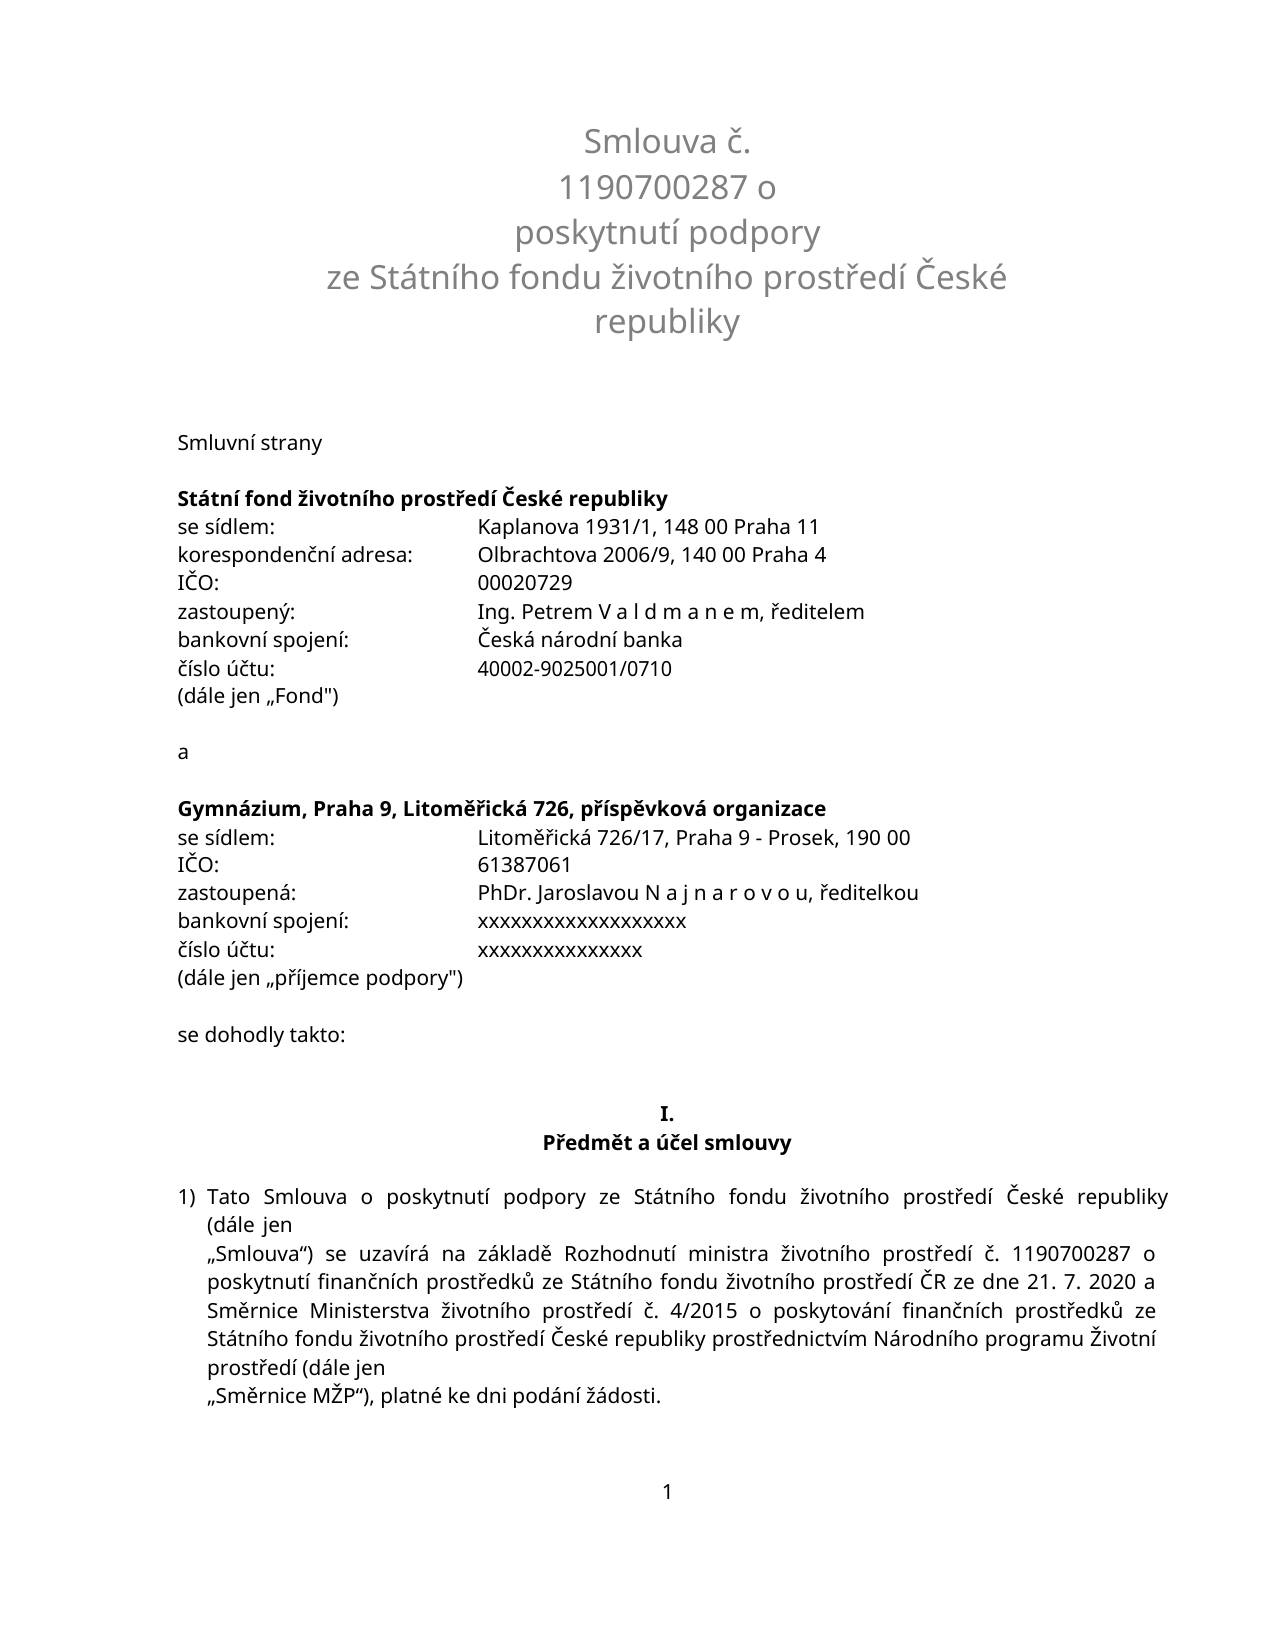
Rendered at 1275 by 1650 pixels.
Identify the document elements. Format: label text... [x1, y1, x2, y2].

text číslo účtu: xxxxxxxxxxxxxxx [177, 935, 643, 963]
text korespondenční adresa: Olbrachtova 2006/9, 140 00 Praha 4 [177, 540, 1169, 568]
text se dohodly takto: [177, 1020, 1169, 1049]
text IČO: 00020729 [177, 568, 1169, 597]
subtitle Gymnázium, Praha 9, Litoměřická 726, příspěvková organizace [177, 794, 1169, 823]
text Předmět a účel smlouvy [493, 1128, 841, 1156]
text bankovní spojení: xxxxxxxxxxxxxxxxxxx [177, 906, 1169, 935]
text bankovní spojení: Česká národní banka [177, 625, 1169, 654]
list Tato Smlouva o poskytnutí podpory ze Státního fondu životního prostředí České republiky (dále jen [177, 1182, 1169, 1239]
text se sídlem: Litoměřická 726/17, Praha 9 - Prosek, 190 00 [177, 823, 1169, 850]
text ze Státního fondu životního prostředí České republiky [271, 254, 1063, 343]
text se sídlem: Kaplanova 1931/1, 148 00 Praha 11 [177, 512, 1169, 540]
text (dále jen „příjemce podpory") [177, 963, 643, 992]
text „Smlouva“) se uzavírá na základě Rozhodnutí ministra životního prostředí č. 1190700287 o poskytnutí finančních prostředků ze Státního fondu životního prostředí ČR ze dne 21. 7. 2020 a Směrnice Ministerstva životního prostředí č. 4/2015 o poskytování finančních prostředků ze Státního fondu životního prostředí České republiky prostřednictvím Národního programu Životní prostředí (dále jen [207, 1239, 1157, 1381]
subtitle I. [494, 1099, 841, 1128]
text „Směrnice MŽP“), platné ke dni podání žádosti. [207, 1381, 1169, 1410]
text Smluvní strany [177, 428, 1169, 456]
subtitle Smlouva č. 1190700287 o poskytnutí podpory [494, 118, 841, 254]
text a [177, 737, 1169, 766]
text číslo účtu: 40002-9025001/0710 (dále jen „Fond") [177, 654, 674, 709]
text zastoupený: Ing. Petrem V a l d m a n e m, ředitelem [177, 597, 1169, 625]
text zastoupená: PhDr. Jaroslavou N a j n a r o v o u, ředitelkou [177, 878, 1169, 906]
text IČO: 61387061 [177, 850, 1169, 878]
subtitle Státní fond životního prostředí České republiky [177, 485, 1169, 512]
